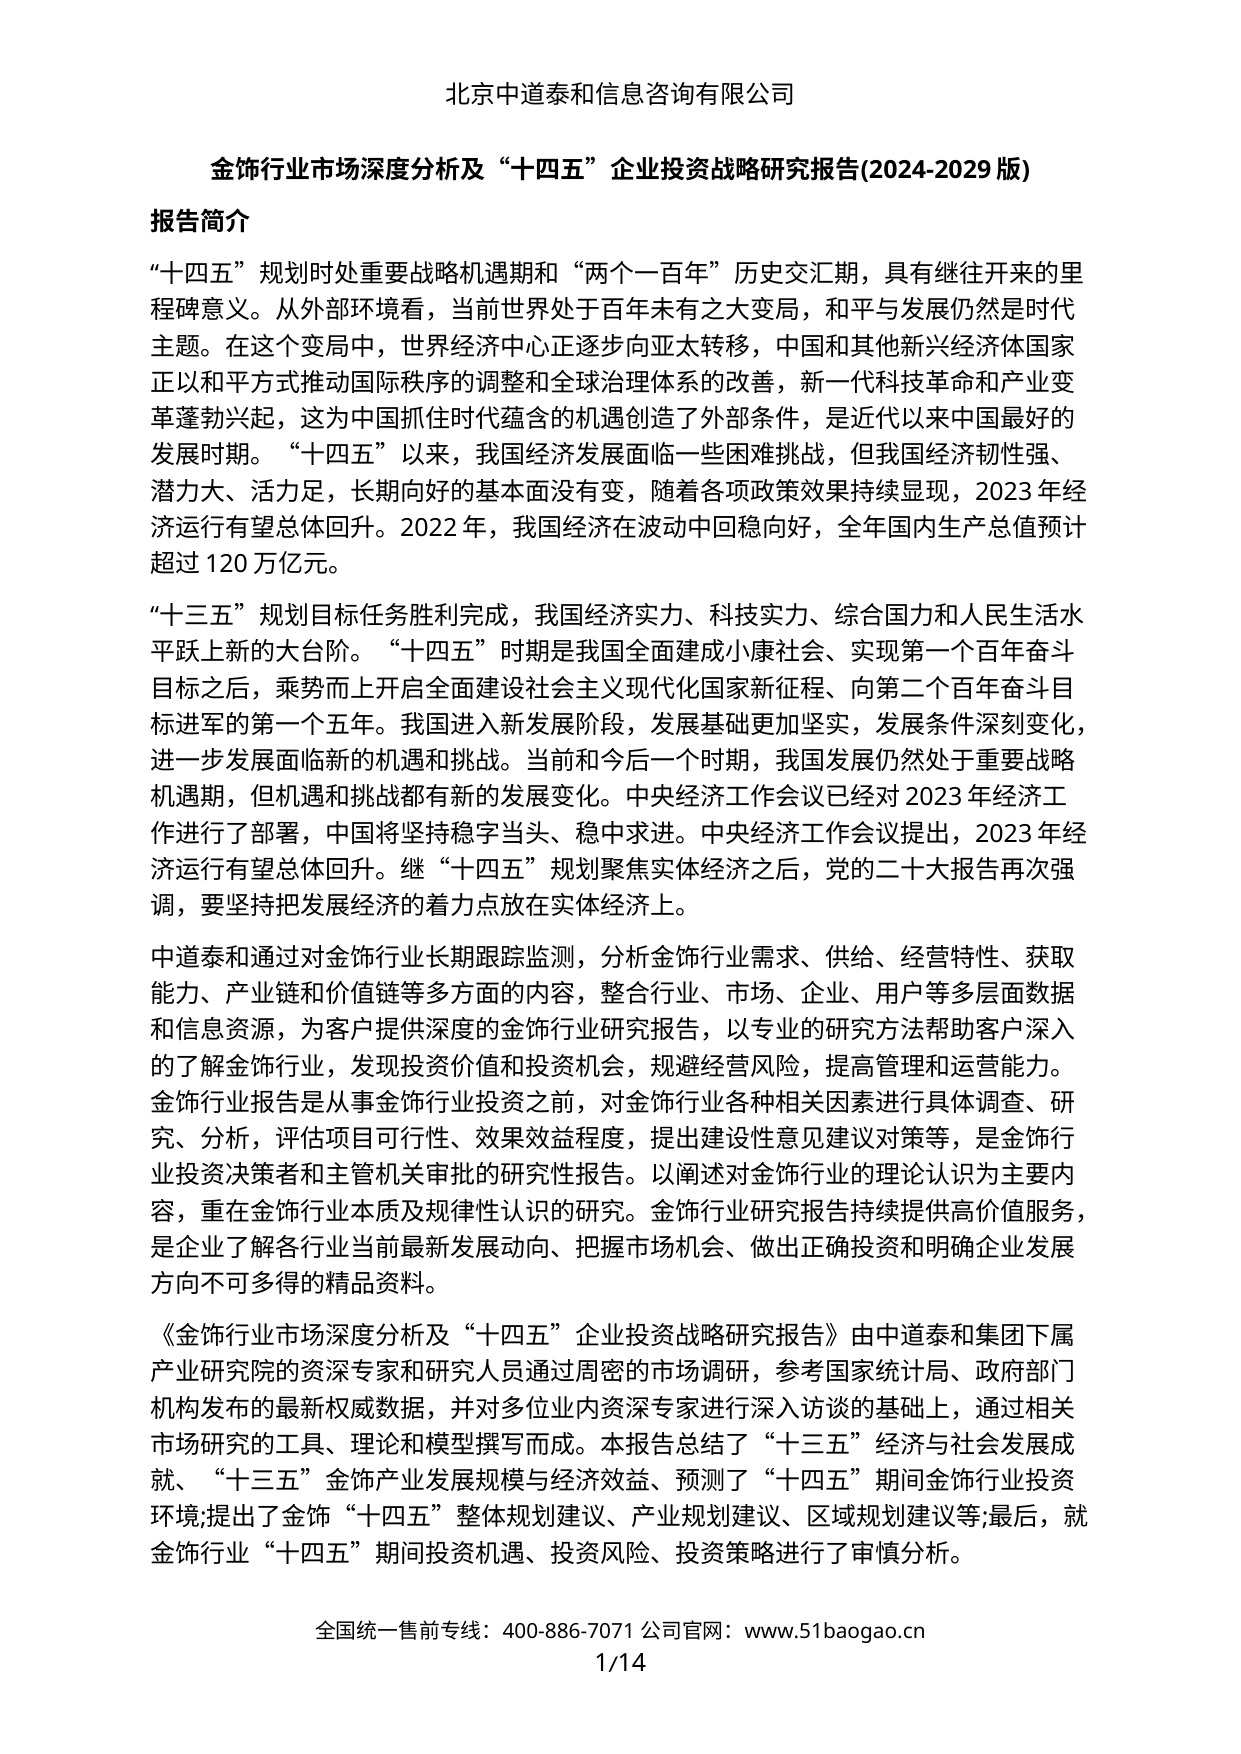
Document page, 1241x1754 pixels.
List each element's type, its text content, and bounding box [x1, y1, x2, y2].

text 《金饰行业市场深度分析及“十四五”企业投资战略研究报告》由中道泰和集团下属产业研究院的资深专家和研究人员通过周密的市场调研，参考国家统计局、政府部门机构发布的最新权威数据，并对多位业内资深专家进行深入访谈的基础上，通过相关市场研究的工具、理论和模型撰写而成。本报告总结了“十三五”经济与社会发展成就、“十三五”金饰产业发展规模与经济效益、预测了“十四五”期间金饰行业投资环境;提出了金饰“十四五”整体规划建议、产业规划建议、区域规划建议等;最后，就金饰行业“十四五”期间投资机遇、投资风险、投资策略进行了审慎分析。 [150, 1316, 1090, 1569]
text 报告简介 [150, 202, 1090, 238]
text 中道泰和通过对金饰行业长期跟踪监测，分析金饰行业需求、供给、经营特性、获取能力、产业链和价值链等多方面的内容，整合行业、市场、企业、用户等多层面数据和信息资源，为客户提供深度的金饰行业研究报告，以专业的研究方法帮助客户深入的了解金饰行业，发现投资价值和投资机会，规避经营风险，提高管理和运营能力。金饰行业报告是从事金饰行业投资之前，对金饰行业各种相关因素进行具体调查、研究、分析，评估项目可行性、效果效益程度，提出建设性意见建议对策等，是金饰行业投资决策者和主管机关审批的研究性报告。以阐述对金饰行业的理论认识为主要内容，重在金饰行业本质及规律性认识的研究。金饰行业研究报告持续提供高价值服务，是企业了解各行业当前最新发展动向、把握市场机会、做出正确投资和明确企业发展方向不可多得的精品资料。 [150, 937, 1090, 1300]
text “十四五”规划时处重要战略机遇期和“两个一百年”历史交汇期，具有继往开来的里程碑意义。从外部环境看，当前世界处于百年未有之大变局，和平与发展仍然是时代主题。在这个变局中，世界经济中心正逐步向亚太转移，中国和其他新兴经济体国家正以和平方式推动国际秩序的调整和全球治理体系的改善，新一代科技革命和产业变革蓬勃兴起，这为中国抓住时代蕴含的机遇创造了外部条件，是近代以来中国最好的发展时期。“十四五”以来，我国经济发展面临一些困难挑战，但我国经济韧性强、潜力大、活力足，长期向好的基本面没有变，随着各项政策效果持续显现，2023年经济运行有望总体回升。2022年，我国经济在波动中回稳向好，全年国内生产总值预计超过120万亿元。 [150, 254, 1090, 580]
text 金饰行业市场深度分析及“十四五”企业投资战略研究报告(2024-2029版) [150, 150, 1090, 186]
text “十三五”规划目标任务胜利完成，我国经济实力、科技实力、综合国力和人民生活水平跃上新的大台阶。“十四五”时期是我国全面建成小康社会、实现第一个百年奋斗目标之后，乘势而上开启全面建设社会主义现代化国家新征程、向第二个百年奋斗目标进军的第一个五年。我国进入新发展阶段，发展基础更加坚实，发展条件深刻变化，进一步发展面临新的机遇和挑战。当前和今后一个时期，我国发展仍然处于重要战略机遇期，但机遇和挑战都有新的发展变化。中央经济工作会议已经对2023年经济工作进行了部署，中国将坚持稳字当头、稳中求进。中央经济工作会议提出，2023年经济运行有望总体回升。继“十四五”规划聚焦实体经济之后，党的二十大报告再次强调，要坚持把发展经济的着力点放在实体经济上。 [150, 596, 1090, 922]
